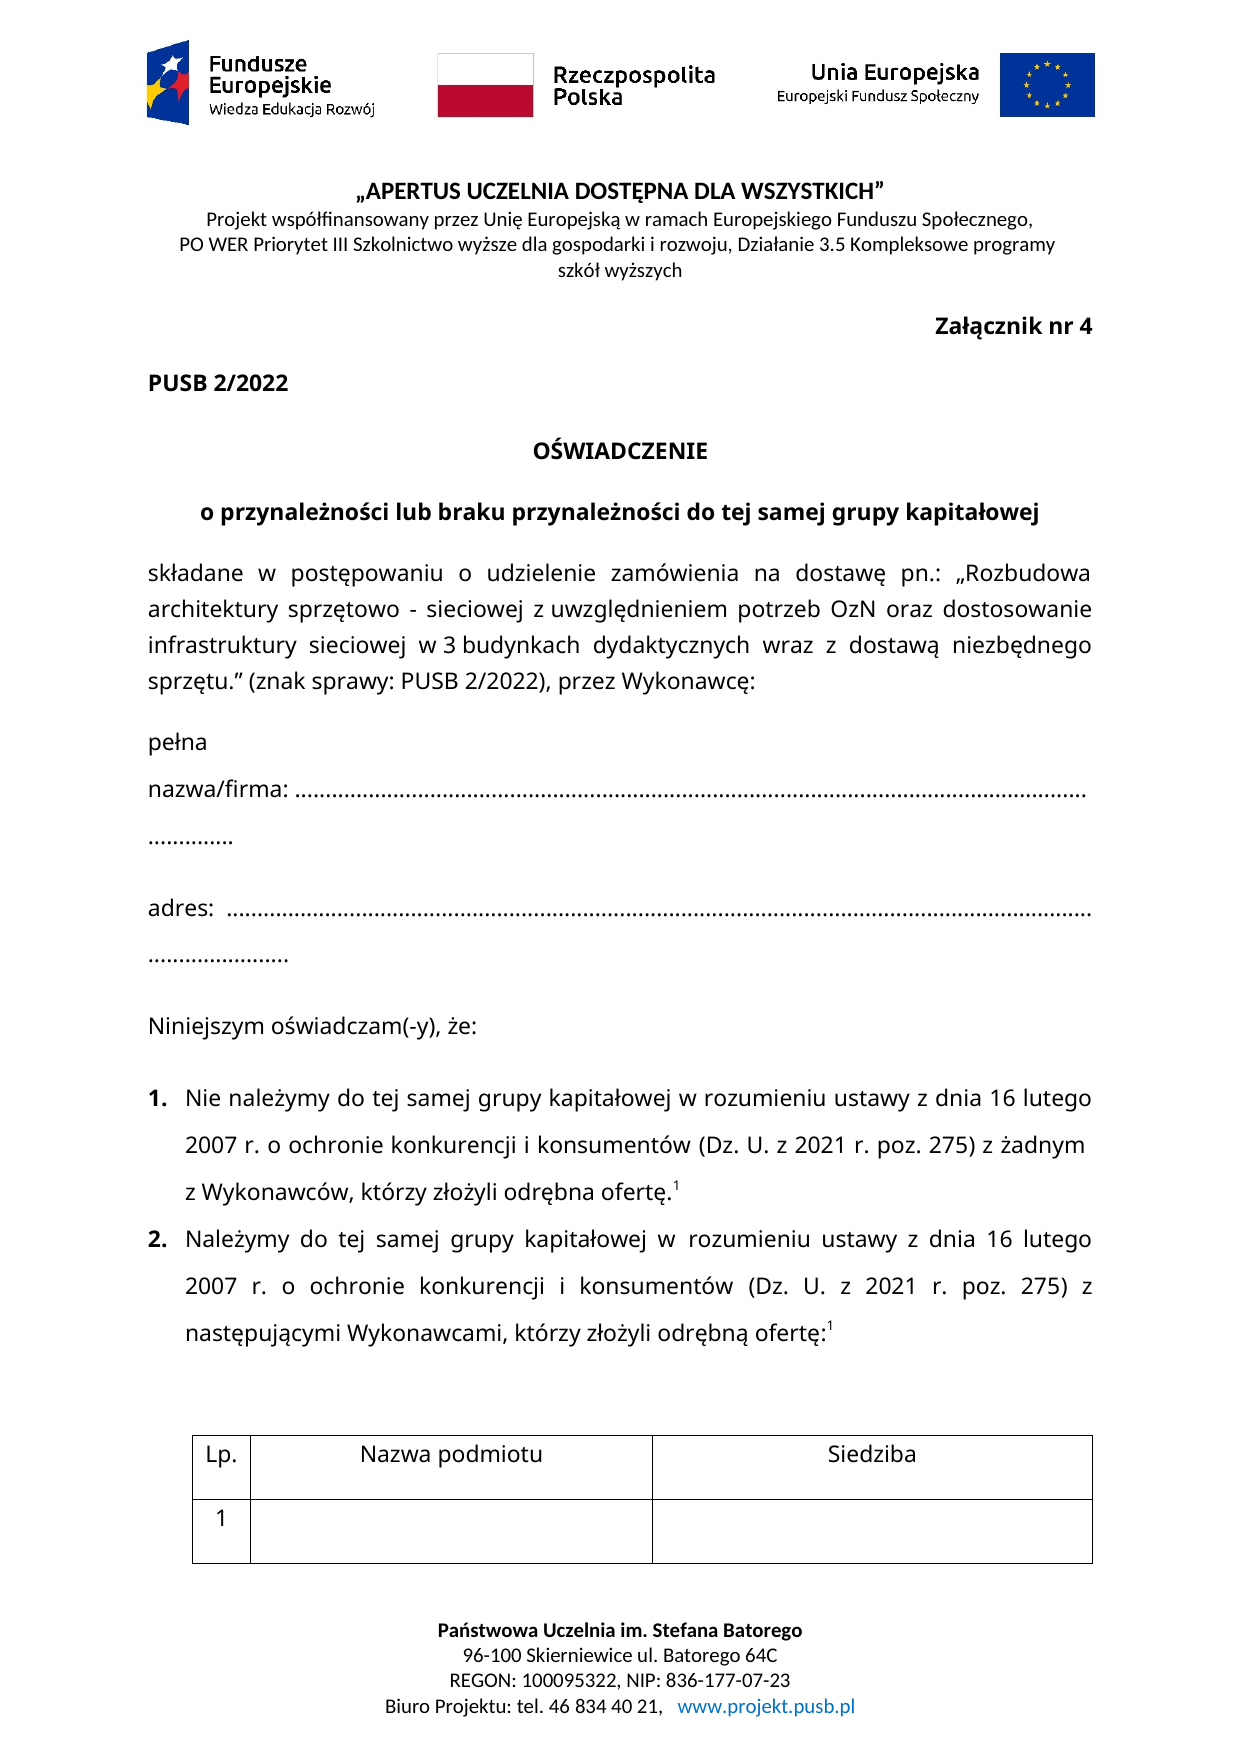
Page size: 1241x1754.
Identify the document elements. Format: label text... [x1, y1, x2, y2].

text o przynależności lub braku przynależności do tej samej grupy kapitałowej [148, 496, 1093, 527]
table_header Siedziba [653, 1436, 1092, 1499]
text pełna nazwa/firma: ............................................................................................................................................... [148, 726, 1093, 851]
list Nie należymy do tej samej grupy kapitałowej w rozumieniu ustawy z dnia 16 lutego 2007 r. o ochronie konkurencji i konsumentów (Dz. U. z 2021 r. poz. 275) z żadnym z Wykonawców, którzy złożyli odrębna ofertę.1 [148, 1082, 1093, 1207]
text składane w postępowaniu o udzielenie zamówienia na dostawę pn.: „Rozbudowa architektury sprzętowo - sieciowej z uwzględnieniem potrzeb OzN oraz dostosowanie infrastruktury sieciowej w 3 budynkach dydaktycznych wraz z dostawą niezbędnego sprzętu.” (znak sprawy: PUSB 2/2022), przez Wykonawcę: [148, 557, 1093, 696]
table_header Nazwa podmiotu [251, 1436, 652, 1499]
table_cell [251, 1500, 652, 1563]
text PUSB 2/2022 [148, 367, 1093, 398]
text Niniejszym oświadczam(-y), że: [148, 1010, 1093, 1042]
table_header Lp. [193, 1436, 250, 1499]
table_cell 1 [193, 1500, 250, 1563]
picture [125, 18, 1116, 146]
table_cell [653, 1500, 1092, 1563]
list Należymy do tej samej grupy kapitałowej w rozumieniu ustawy z dnia 16 lutego 2007 r. o ochronie konkurencji i konsumentów (Dz. U. z 2021 r. poz. 275) z następującymi Wykonawcami, którzy złożyli odrębną ofertę:1 [148, 1223, 1093, 1348]
text Załącznik nr 4 [148, 310, 1093, 342]
text adres: .................................................................................................................................................................... [148, 892, 1093, 970]
text OŚWIADCZENIE [148, 435, 1093, 467]
